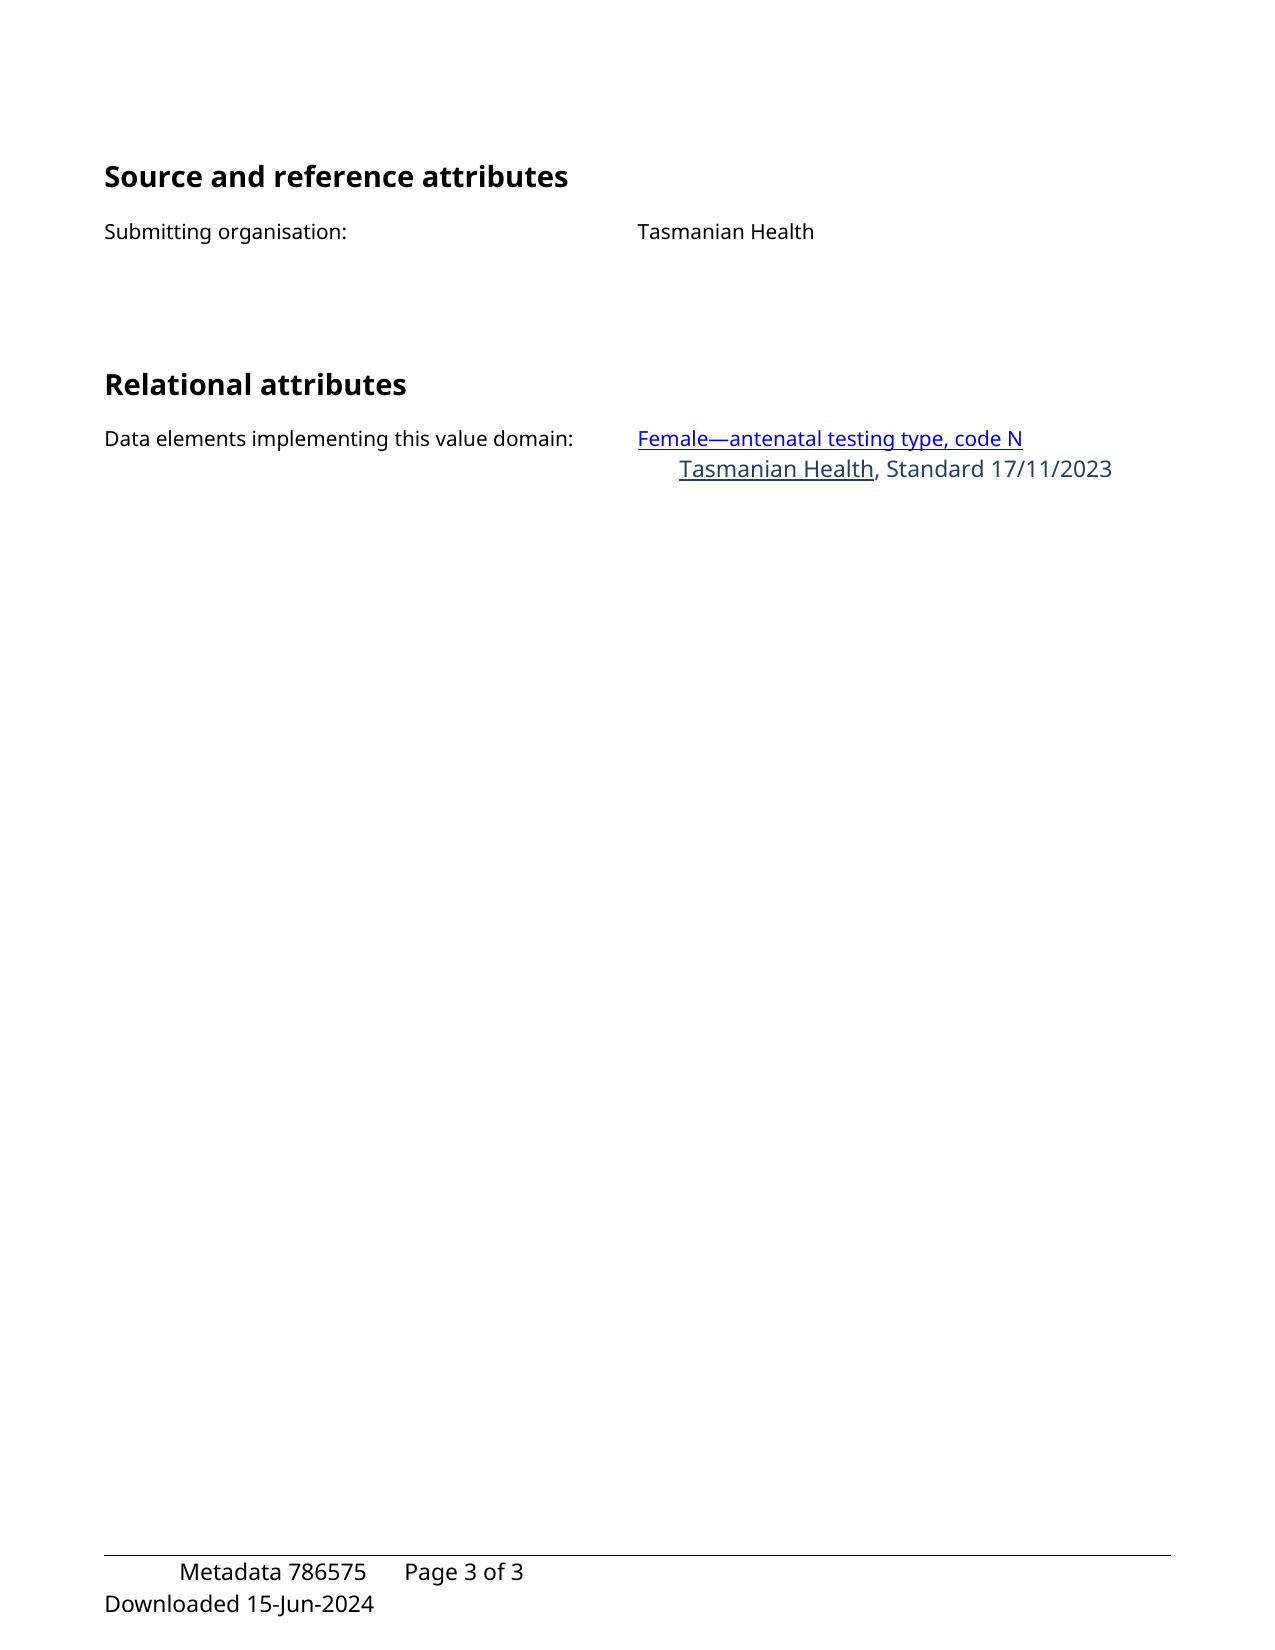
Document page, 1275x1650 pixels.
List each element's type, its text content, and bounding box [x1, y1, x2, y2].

table_header Relational attributes [93, 318, 1159, 414]
table_cell Female—antenatal testing type, code N Tasmanian Health, Standard 17/11/2023 [626, 414, 1159, 551]
table_cell Data elements implementing this value domain: [93, 414, 626, 551]
table_cell Tasmanian Health [626, 206, 1159, 287]
table_header Source and reference attributes [93, 110, 1159, 206]
table_cell Submitting organisation: [93, 206, 626, 287]
